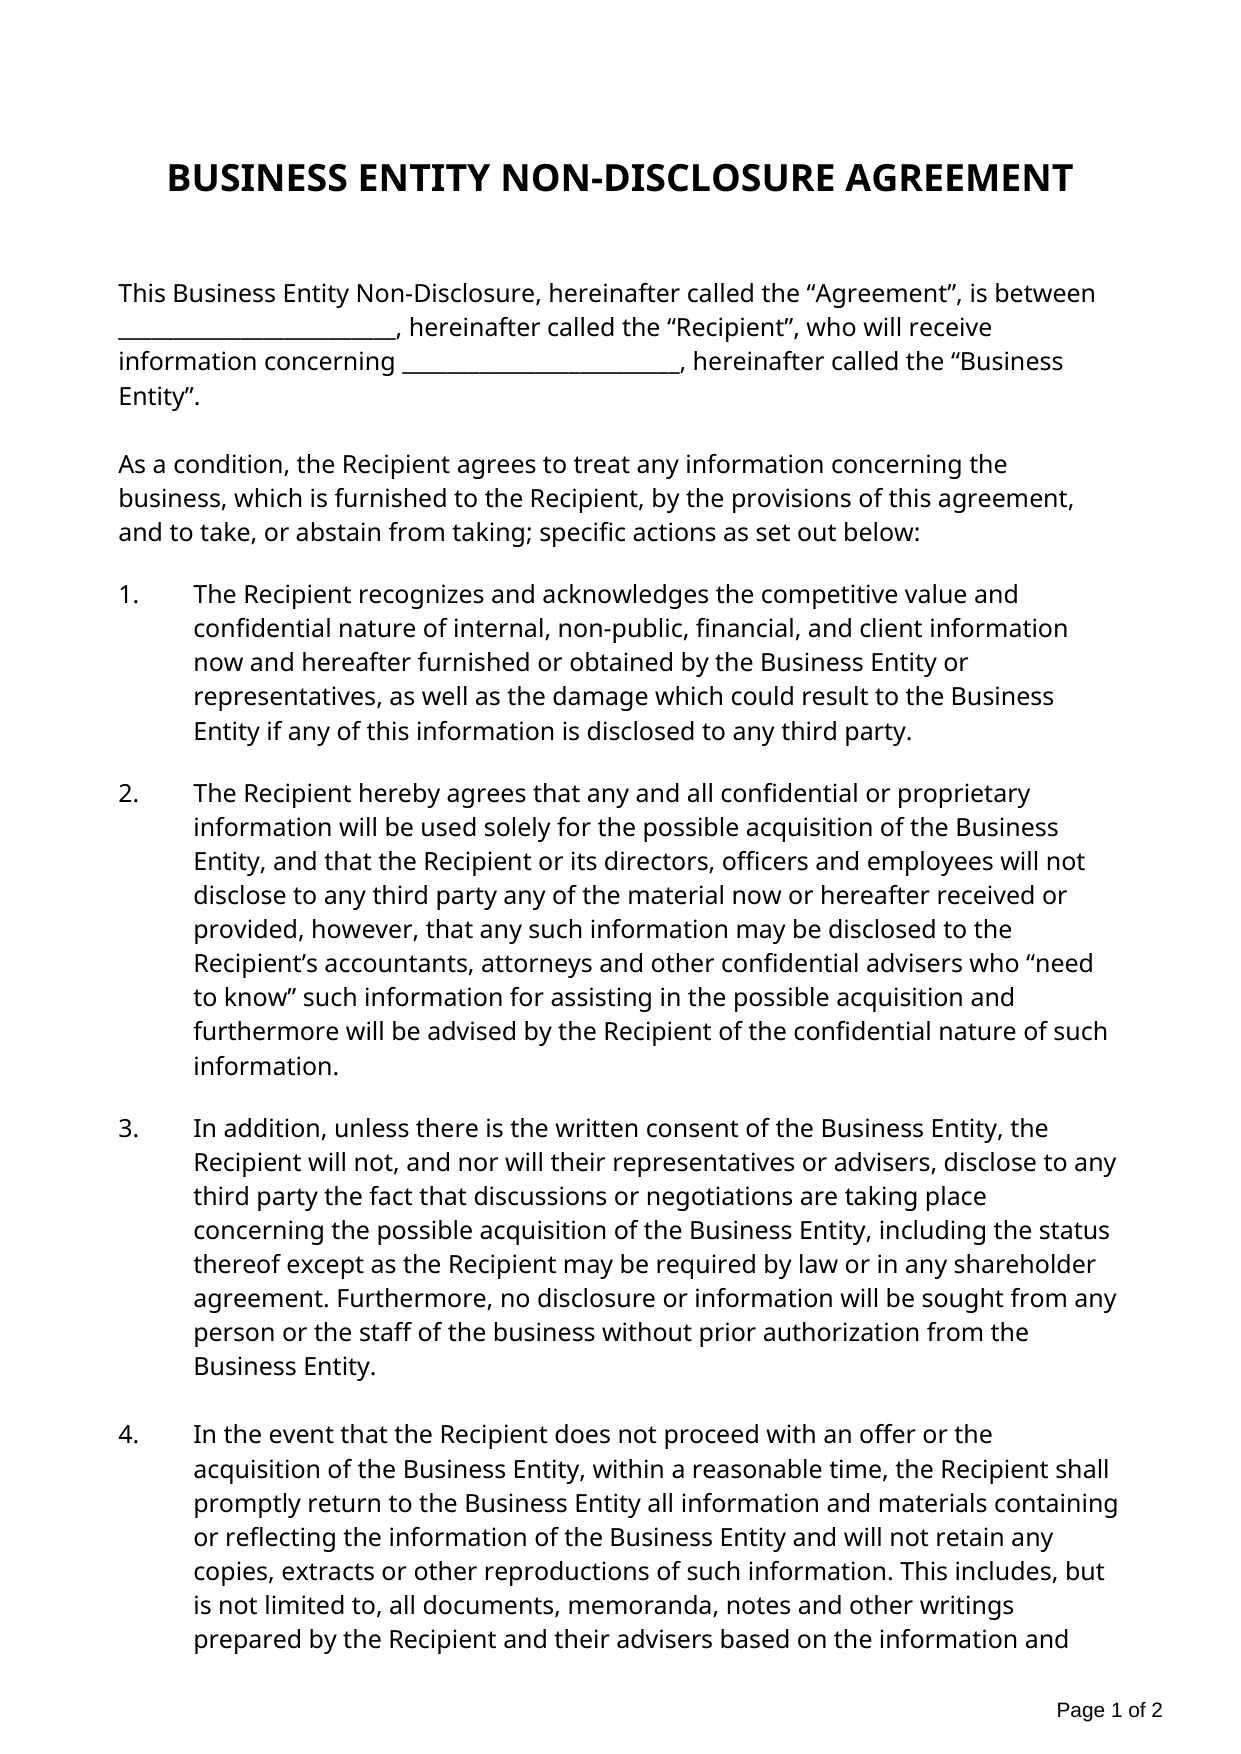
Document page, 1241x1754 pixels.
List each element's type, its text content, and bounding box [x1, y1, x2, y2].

text This Business Entity Non-Disclosure, hereinafter called the “Agreement”, is between _________________________, hereinafter called the “Recipient”, who will receive information concerning _________________________, hereinafter called the “Business Entity”. [118, 276, 1122, 412]
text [118, 1417, 1122, 1656]
text As a condition, the Recipient agrees to treat any information concerning the business, which is furnished to the Recipient, by the provisions of this agreement, and to take, or abstain from taking; specific actions as set out below: [118, 446, 1122, 548]
text 1. The Recipient recognizes and acknowledges the competitive value and confidential nature of internal, non-public, financial, and client information now and hereafter furnished or obtained by the Business Entity or representatives, as well as the damage which could result to the Business Entity if any of this information is disclosed to any third party. [118, 577, 1122, 747]
text 2. The Recipient hereby agrees that any and all confidential or proprietary information will be used solely for the possible acquisition of the Business Entity, and that the Recipient or its directors, officers and employees will not disclose to any third party any of the material now or hereafter received or provided, however, that any such information may be disclosed to the Recipient’s accountants, attorneys and other confidential advisers who “need to know” such information for assisting in the possible acquisition and furthermore will be advised by the Recipient of the confidential nature of such information. [118, 776, 1122, 1082]
text BUSINESS ENTITY NON-DISCLOSURE AGREEMENT [118, 151, 1122, 202]
list In addition, unless there is the written consent of the Business Entity, the Recipient will not, and nor will their representatives or advisers, disclose to any third party the fact that discussions or negotiations are taking place concerning the possible acquisition of the Business Entity, including the status thereof except as the Recipient may be required by law or in any shareholder agreement. Furthermore, no disclosure or information will be sought from any person or the staff of the business without prior authorization from the Business Entity. [118, 1111, 1122, 1383]
